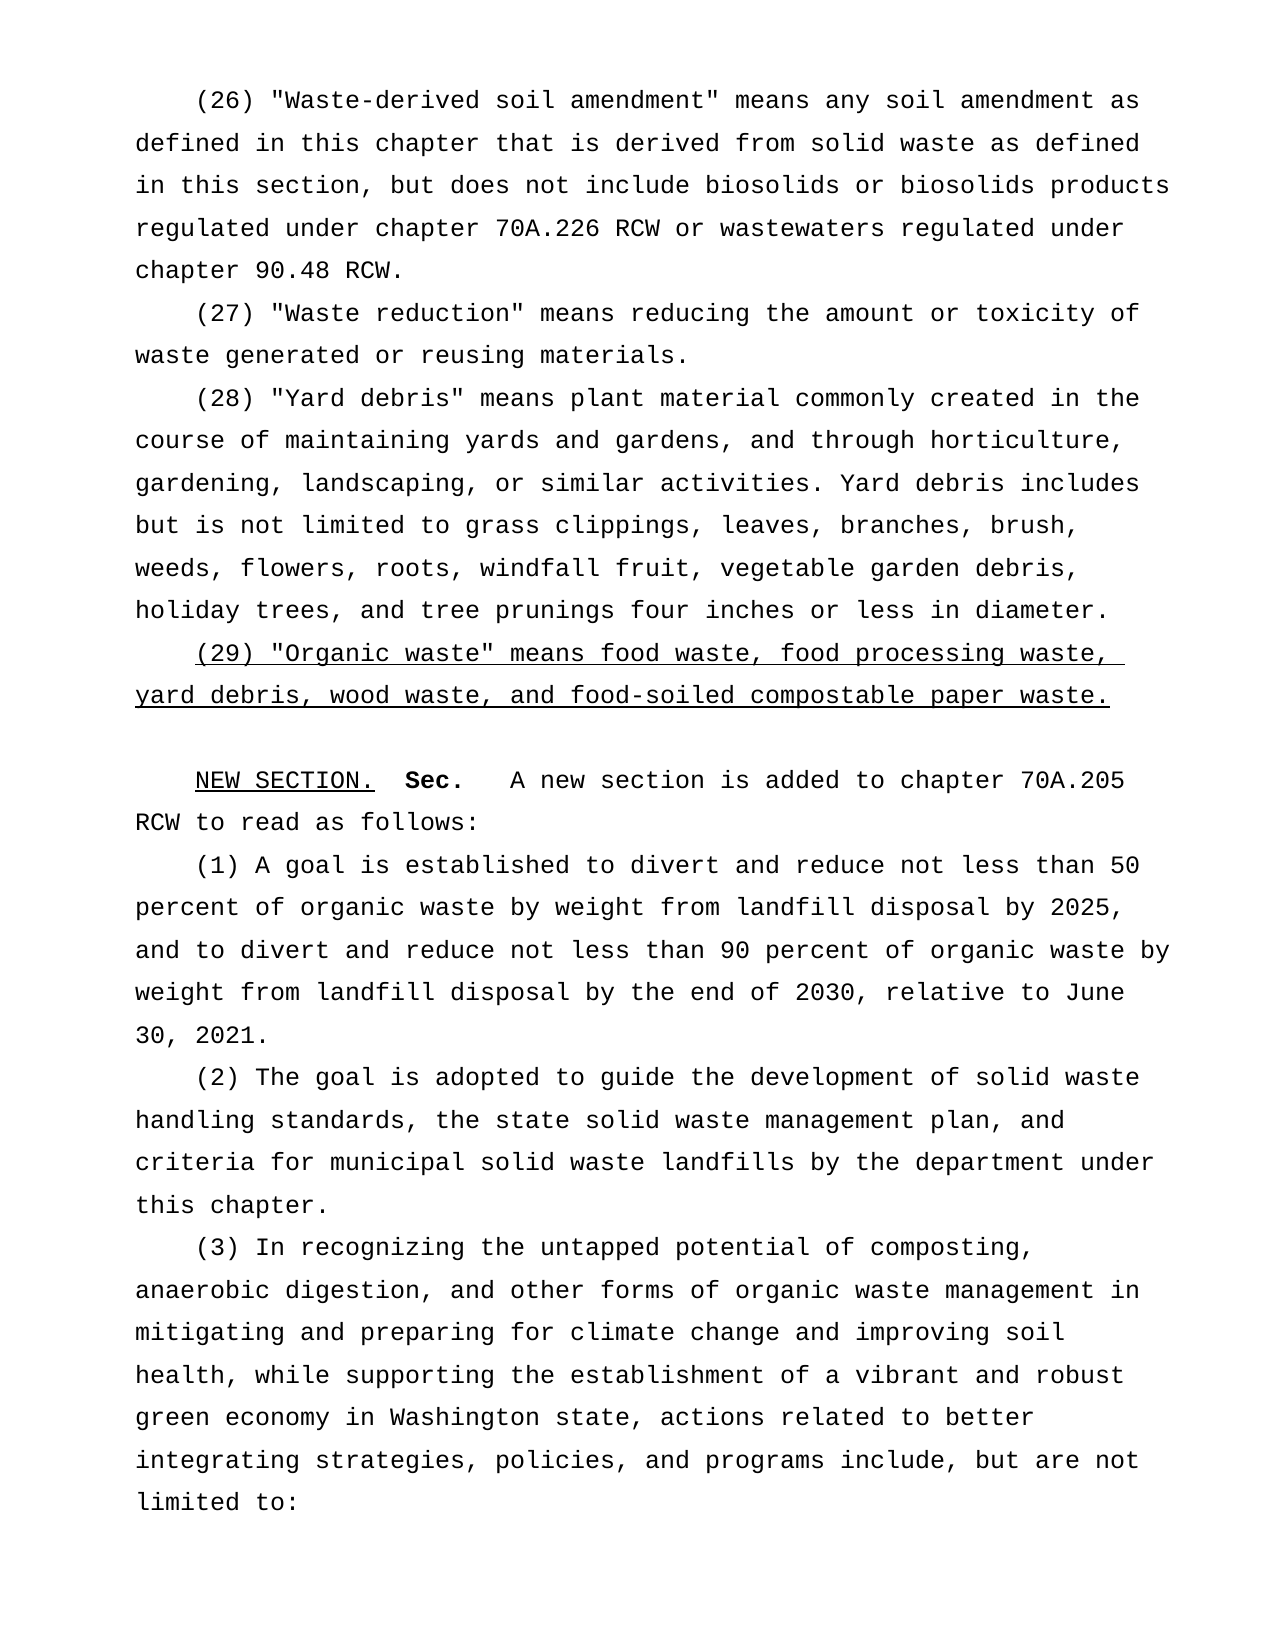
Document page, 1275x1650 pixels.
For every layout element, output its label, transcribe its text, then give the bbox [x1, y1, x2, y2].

text NEW SECTION. Sec. A new section is added to chapter 70A.205 RCW to read as follows: [135, 754, 1170, 839]
text (28) "Yard debris" means plant material commonly created in the course of maintaining yards and gardens, and through horticulture, gardening, landscaping, or similar activities. Yard debris includes but is not limited to grass clippings, leaves, branches, brush, weeds, flowers, roots, windfall fruit, vegetable garden debris, holiday trees, and tree prunings four inches or less in diameter. [135, 372, 1170, 627]
text (1) A goal is established to divert and reduce not less than 50 percent of organic waste by weight from landfill disposal by 2025, and to divert and reduce not less than 90 percent of organic waste by weight from landfill disposal by the end of 2030, relative to June 30, 2021. [135, 839, 1170, 1052]
text (26) "Waste-derived soil amendment" means any soil amendment as defined in this chapter that is derived from solid waste as defined in this section, but does not include biosolids or biosolids products regulated under chapter 70A.226 RCW or wastewaters regulated under chapter 90.48 RCW. [135, 75, 1170, 287]
text (3) In recognizing the untapped potential of composting, anaerobic digestion, and other forms of organic waste management in mitigating and preparing for climate change and improving soil health, while supporting the establishment of a vibrant and robust green economy in Washington state, actions related to better integrating strategies, policies, and programs include, but are not limited to: [135, 1222, 1170, 1519]
text (27) "Waste reduction" means reducing the amount or toxicity of waste generated or reusing materials. [135, 287, 1170, 372]
text (29) "Organic waste" means food waste, food processing waste, yard debris, wood waste, and food-soiled compostable paper waste. [135, 627, 1170, 712]
text (2) The goal is adopted to guide the development of solid waste handling standards, the state solid waste management plan, and criteria for municipal solid waste landfills by the department under this chapter. [135, 1052, 1170, 1222]
